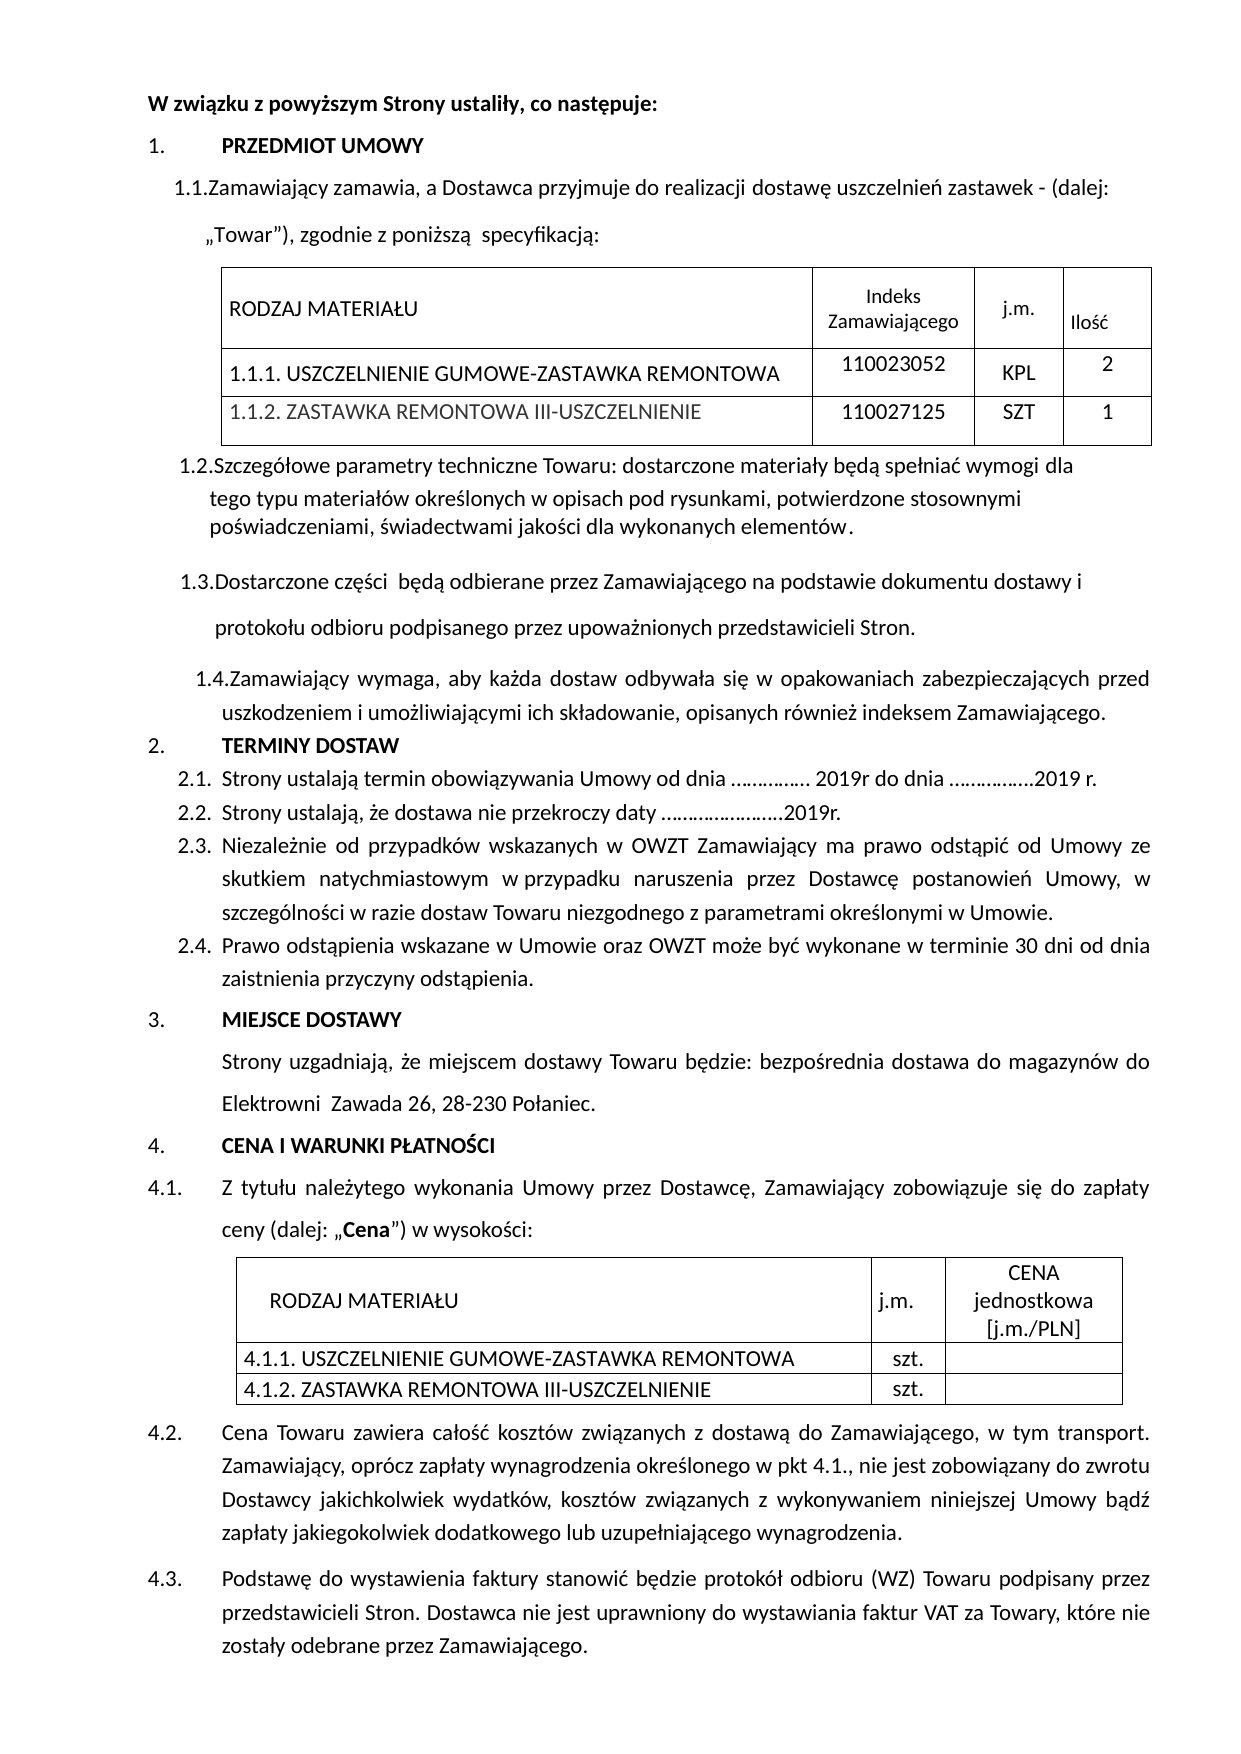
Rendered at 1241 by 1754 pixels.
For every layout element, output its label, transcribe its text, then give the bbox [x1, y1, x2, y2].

table_header j.m. [872, 1258, 945, 1342]
table_header RODZAJ MATERIAŁU [222, 268, 812, 348]
subtitle protokołu odbioru podpisanego przez upoważnionych przedstawicieli Stron. [148, 613, 1152, 641]
table_cell 2 [1064, 349, 1151, 396]
table_header RODZAJ MATERIAŁU [237, 1258, 871, 1342]
table_cell [946, 1374, 1122, 1404]
subtitle terminY DOSTAW [148, 726, 1152, 759]
subtitle 1.4.Zamawiający wymaga, aby każda dostaw odbywała się w opakowaniach zabezpieczających przed uszkodzeniem i umożliwiającymi ich składowanie, opisanych również indeksem Zamawiającego. [148, 659, 1152, 726]
table_cell [946, 1343, 1122, 1373]
subtitle 1.2.Szczegółowe parametry techniczne Towaru: dostarczone materiały będą spełniać wymogi dla [148, 446, 1152, 479]
table_header Indeks Zamawiającego [813, 268, 974, 348]
table_cell 110023052 [813, 349, 974, 396]
table_header CENA jednostkowa [j.m./PLN] [946, 1258, 1122, 1342]
table_cell szt. [872, 1374, 945, 1404]
subtitle Strony uzgadniają, że miejscem dostawy Towaru będzie: bezpośrednia dostawa do magazynów do Elektrowni Zawada 26, 28-230 Połaniec. [222, 1047, 1152, 1117]
table_cell 1.1.1. USZCZELNIENIE GUMOWE-ZASTAWKA REMONTOWA [222, 349, 812, 396]
table_cell 110027125 [813, 397, 974, 445]
text poświadczeniami, świadectwami jakości dla wykonanych elementów. [148, 512, 1152, 540]
subtitle 1.3.Dostarczone części będą odbierane przez Zamawiającego na podstawie dokumentu dostawy i [148, 567, 1152, 595]
table_cell SZT [975, 397, 1063, 445]
subtitle Strony ustalają termin obowiązywania Umowy od dnia …………… 2019r do dnia …………….2019 r. [177, 759, 1152, 792]
subtitle Niezależnie od przypadków wskazanych w OWZT Zamawiający ma prawo odstąpić od Umowy ze skutkiem natychmiastowym w przypadku naruszenia przez Dostawcę postanowień Umowy, w szczególności w razie dostaw Towaru niezgodnego z parametrami określonymi w Umowie. [177, 826, 1152, 926]
subtitle CENA I WARUNKI PŁATNOŚCI [148, 1131, 1152, 1159]
subtitle tego typu materiałów określonych w opisach pod rysunkami, potwierdzone stosownymi [148, 479, 1152, 512]
table_cell 4.1.1. USZCZELNIENIE GUMOWE-ZASTAWKA REMONTOWA [237, 1343, 871, 1373]
subtitle Z tytułu należytego wykonania Umowy przez Dostawcę, Zamawiający zobowiązuje się do zapłaty ceny (dalej: „Cena”) w wysokości: [148, 1173, 1152, 1243]
subtitle Strony ustalają, że dostawa nie przekroczy daty …………………..2019r. [177, 792, 1152, 826]
table_cell 1 [1064, 397, 1151, 445]
text 1.1.Zamawiający zamawia, a Dostawca przyjmuje do realizacji dostawę uszczelnień zastawek - (dalej: [148, 173, 1152, 201]
subtitle Cena Towaru zawiera całość kosztów związanych z dostawą do Zamawiającego, w tym transport. Zamawiający, oprócz zapłaty wynagrodzenia określonego w pkt 4.1., nie jest zobowiązany do zwrotu Dostawcy jakichkolwiek wydatków, kosztów związanych z wykonywaniem niniejszej Umowy bądź zapłaty jakiegokolwiek dodatkowego lub uzupełniającego wynagrodzenia. [148, 1418, 1152, 1546]
text W związku z powyższym Strony ustaliły, co następuje: [148, 89, 1152, 117]
subtitle MIEJSCE DOSTAWY [148, 1005, 1152, 1033]
subtitle Podstawę do wystawienia faktury stanowić będzie protokół odbioru (WZ) Towaru podpisany przez przedstawicieli Stron. Dostawca nie jest uprawniony do wystawiania faktur VAT za Towary, które nie zostały odebrane przez Zamawiającego. [148, 1564, 1152, 1659]
subtitle PRZEDMIOT UMOWY [148, 131, 1152, 159]
text „Towar”), zgodnie z poniższą specyfikacją: [148, 220, 1152, 248]
table_cell KPL [975, 349, 1063, 396]
table_header j.m. [975, 268, 1063, 348]
table_cell 4.1.2. ZASTAWKA REMONTOWA III-USZCZELNIENIE [237, 1374, 871, 1404]
table_cell 1.1.2. ZASTAWKA REMONTOWA III-USZCZELNIENIE [222, 397, 812, 445]
table_cell szt. [872, 1343, 945, 1373]
subtitle Prawo odstąpienia wskazane w Umowie oraz OWZT może być wykonane w terminie 30 dni od dnia zaistnienia przyczyny odstąpienia. [177, 926, 1152, 992]
table_header Ilość [1064, 268, 1151, 348]
